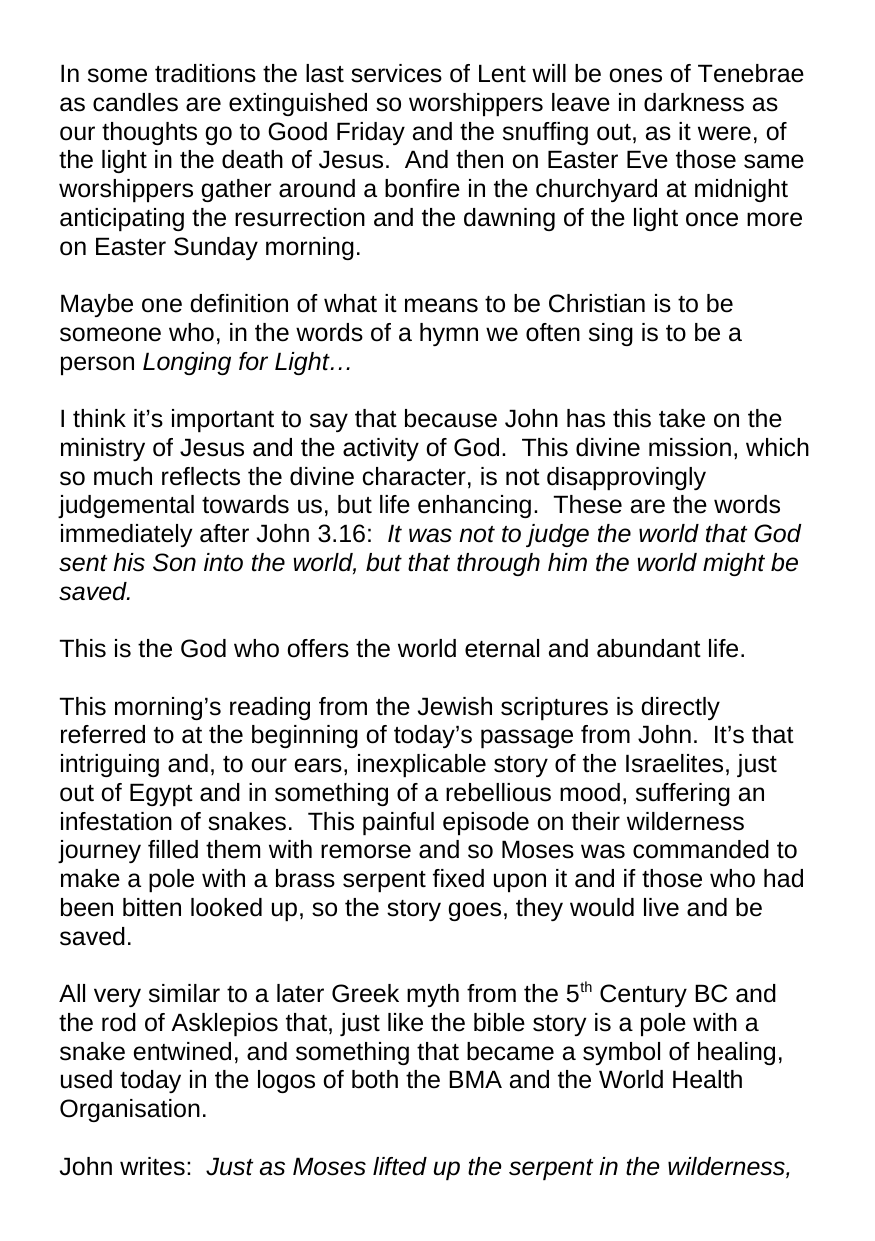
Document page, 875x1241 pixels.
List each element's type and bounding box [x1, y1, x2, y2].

text [59, 289, 815, 1180]
text [59, 59, 815, 289]
